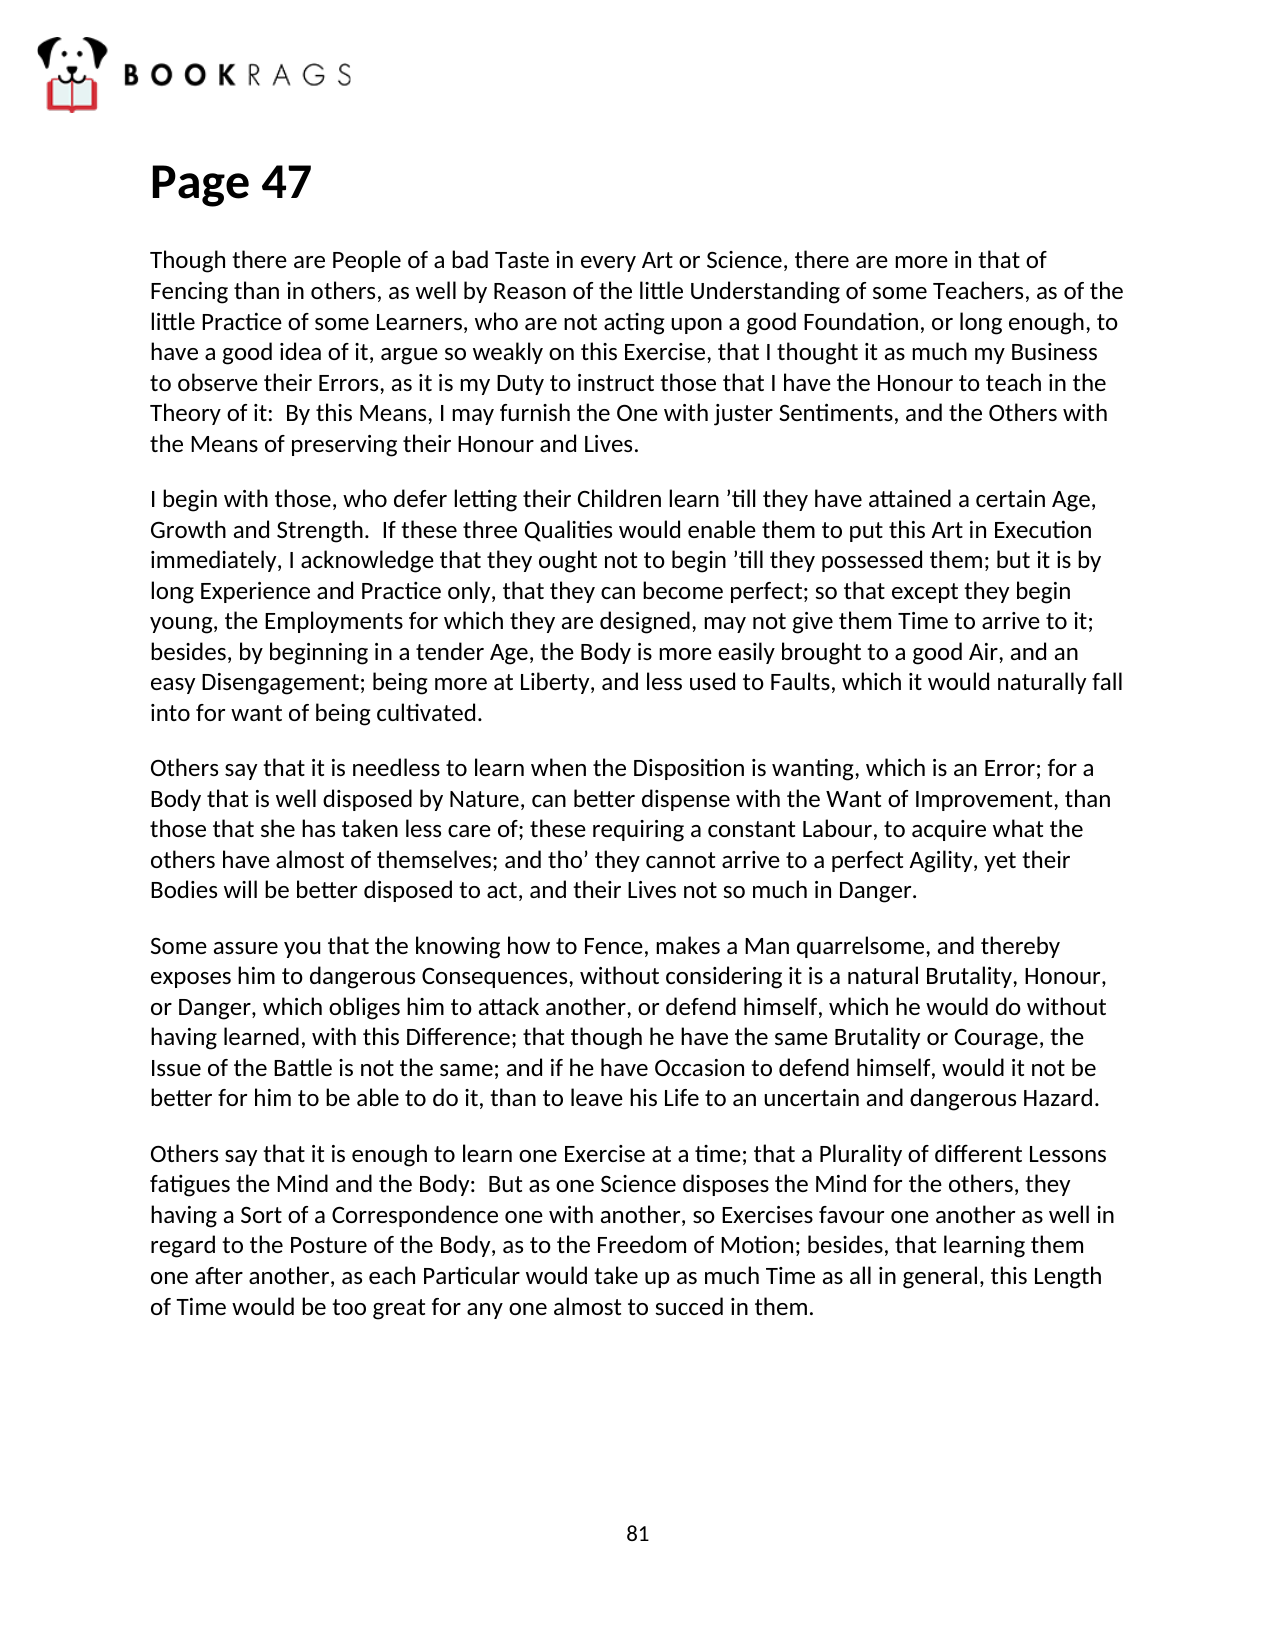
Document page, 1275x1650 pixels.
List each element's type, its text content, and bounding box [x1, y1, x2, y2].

text Though there are People of a bad Taste in every Art or Science, there are more in that of Fencing than in others, as well by Reason of the little Understanding of some Teachers, as of the little Practice of some Learners, who are not acting upon a good Foundation, or long enough, to have a good idea of it, argue so weakly on this Exercise, that I thought it as much my Business to observe their Errors, as it is my Duty to instruct those that I have the Honour to teach in the Theory of it: By this Means, I may furnish the One with juster Sentiments, and the Others with the Means of preserving their Honour and Lives. [150, 244, 1125, 458]
text Page 47 [150, 150, 1125, 211]
picture [37, 37, 351, 113]
text Others say that it is needless to learn when the Disposition is wanting, which is an Error; for a Body that is well disposed by Nature, can better dispense with the Want of Improvement, than those that she has taken less care of; these requiring a constant Labour, to acquire what the others have almost of themselves; and tho’ they cannot arrive to a perfect Agility, yet their Bodies will be better disposed to act, and their Lives not so much in Danger. [150, 752, 1125, 905]
text I begin with those, who defer letting their Children learn ’till they have attained a certain Age, Growth and Strength. If these three Qualities would enable them to put this Art in Execution immediately, I acknowledge that they ought not to begin ’till they possessed them; but it is by long Experience and Practice only, that they can become perfect; so that except they begin young, the Employments for which they are designed, may not give them Time to arrive to it; besides, by beginning in a tender Age, the Body is more easily brought to a good Air, and an easy Disengagement; being more at Liberty, and less used to Faults, which it would naturally fall into for want of being cultivated. [150, 483, 1125, 727]
text Some assure you that the knowing how to Fence, makes a Man quarrelsome, and thereby exposes him to dangerous Consequences, without considering it is a natural Brutality, Honour, or Danger, which obliges him to attack another, or defend himself, which he would do without having learned, with this Difference; that though he have the same Brutality or Courage, the Issue of the Battle is not the same; and if he have Occasion to defend himself, would it not be better for him to be able to do it, than to leave his Life to an uncertain and dangerous Hazard. [150, 930, 1125, 1113]
text Others say that it is enough to learn one Exercise at a time; that a Plurality of different Lessons fatigues the Mind and the Body: But as one Science disposes the Mind for the others, they having a Sort of a Correspondence one with another, so Exercises favour one another as well in regard to the Posture of the Body, as to the Freedom of Motion; besides, that learning them one after another, as each Particular would take up as much Time as all in general, this Length of Time would be too great for any one almost to succed in them. [150, 1138, 1125, 1321]
